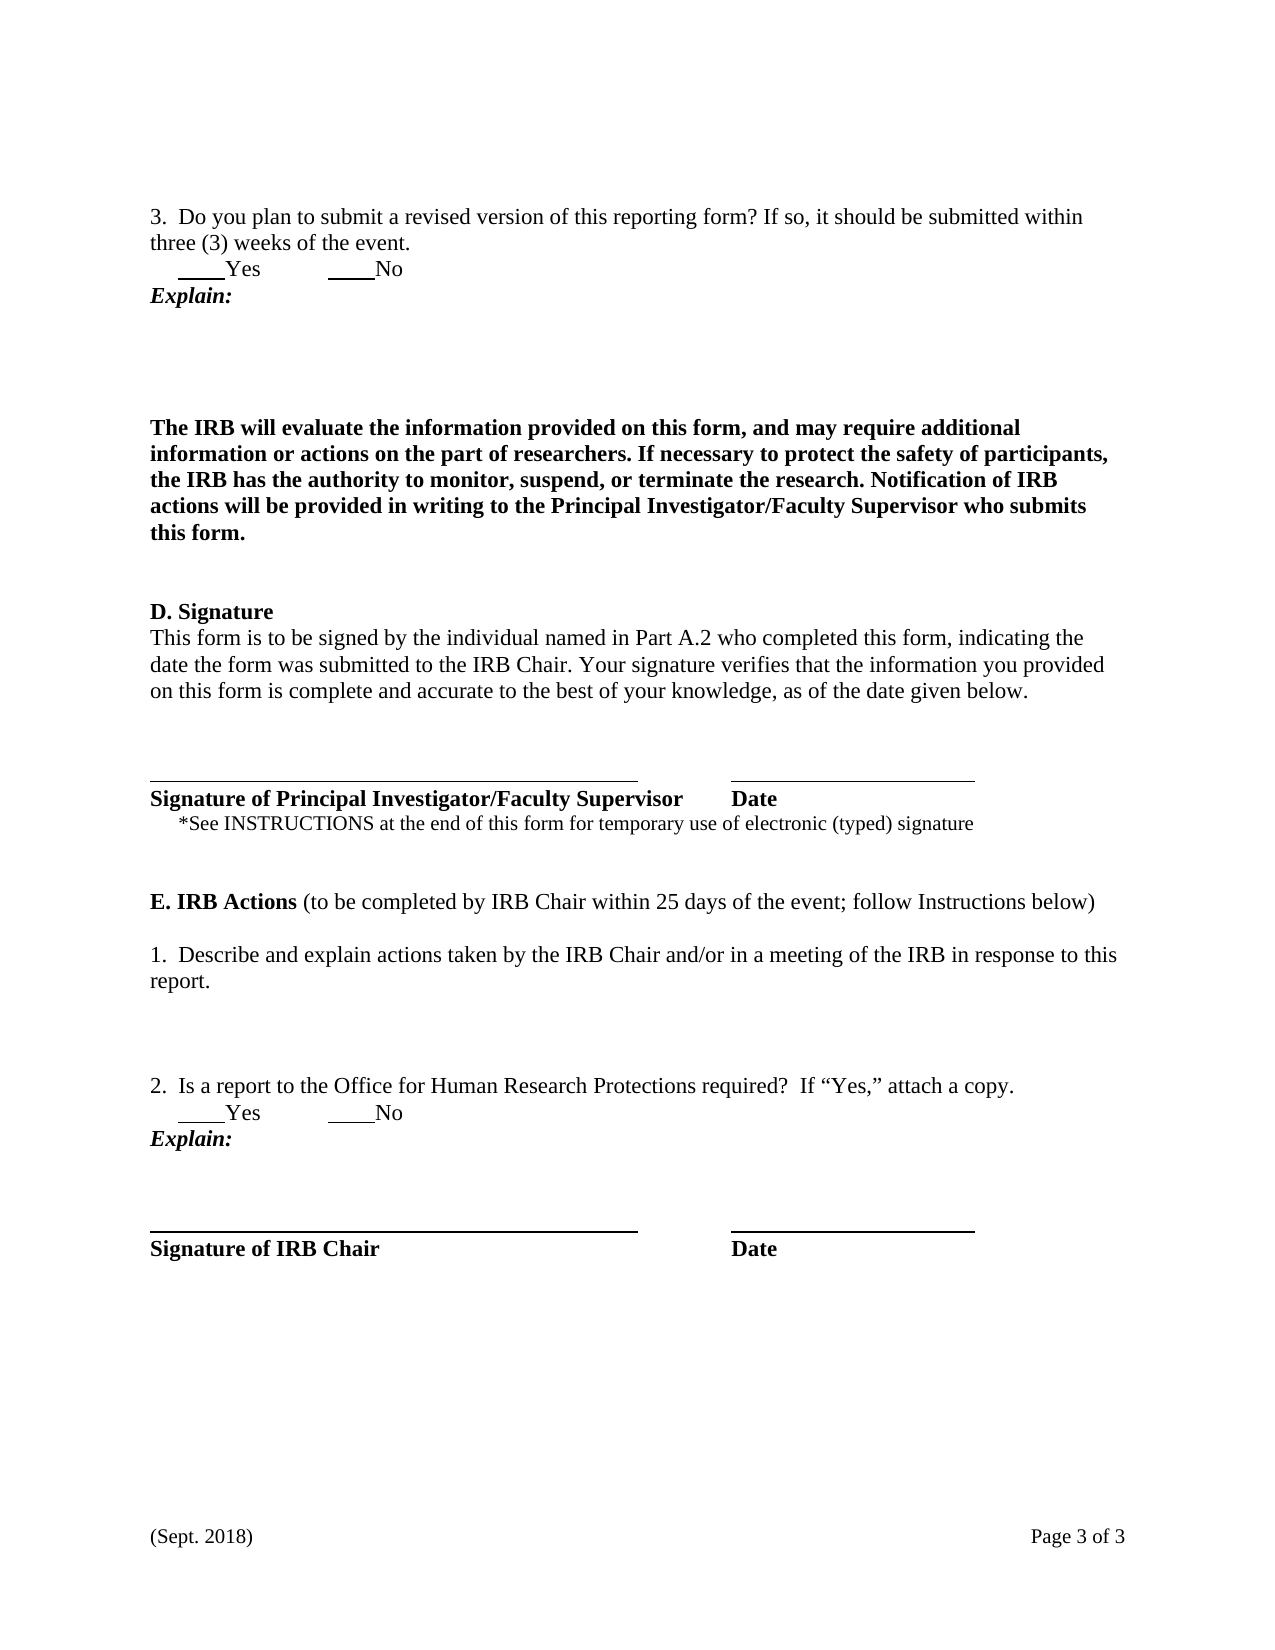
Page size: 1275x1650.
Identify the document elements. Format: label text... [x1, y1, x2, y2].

text Explain: [150, 1125, 1125, 1152]
text E. IRB Actions (to be completed by IRB Chair within 25 days of the event; follow Instructions below) [150, 888, 1125, 914]
text Explain: [150, 282, 1125, 308]
text Signature of Principal Investigator/Faculty Supervisor Date [150, 785, 1125, 811]
text Yes No [150, 255, 1125, 282]
text 3. Do you plan to submit a revised version of this reporting form? If so, it should be submitted within three (3) weeks of the event. [150, 203, 1125, 255]
text Signature of IRB Chair Date [150, 1235, 1125, 1262]
text 1. Describe and explain actions taken by the IRB Chair and/or in a meeting of the IRB in response to this report. [150, 941, 1125, 993]
text 2. Is a report to the Office for Human Research Protections required? If “Yes,” attach a copy. [150, 1072, 1125, 1099]
text *See INSTRUCTIONS at the end of this form for temporary use of electronic (typed) signature [150, 811, 1125, 835]
text The IRB will evaluate the information provided on this form, and may require additional information or actions on the part of researchers. If necessary to protect the safety of participants, the IRB has the authority to monitor, suspend, or terminate the research. Notification of IRB actions will be provided in writing to the Principal Investigator/Faculty Supervisor who submits this form. [150, 413, 1125, 545]
text D. Signature [150, 598, 1125, 624]
text Yes No [150, 1099, 1125, 1125]
text This form is to be signed by the individual named in Part A.2 who completed this form, indicating the date the form was submitted to the IRB Chair. Your signature verifies that the information you provided on this form is complete and accurate to the best of your knowledge, as of the date given below. [150, 624, 1125, 703]
